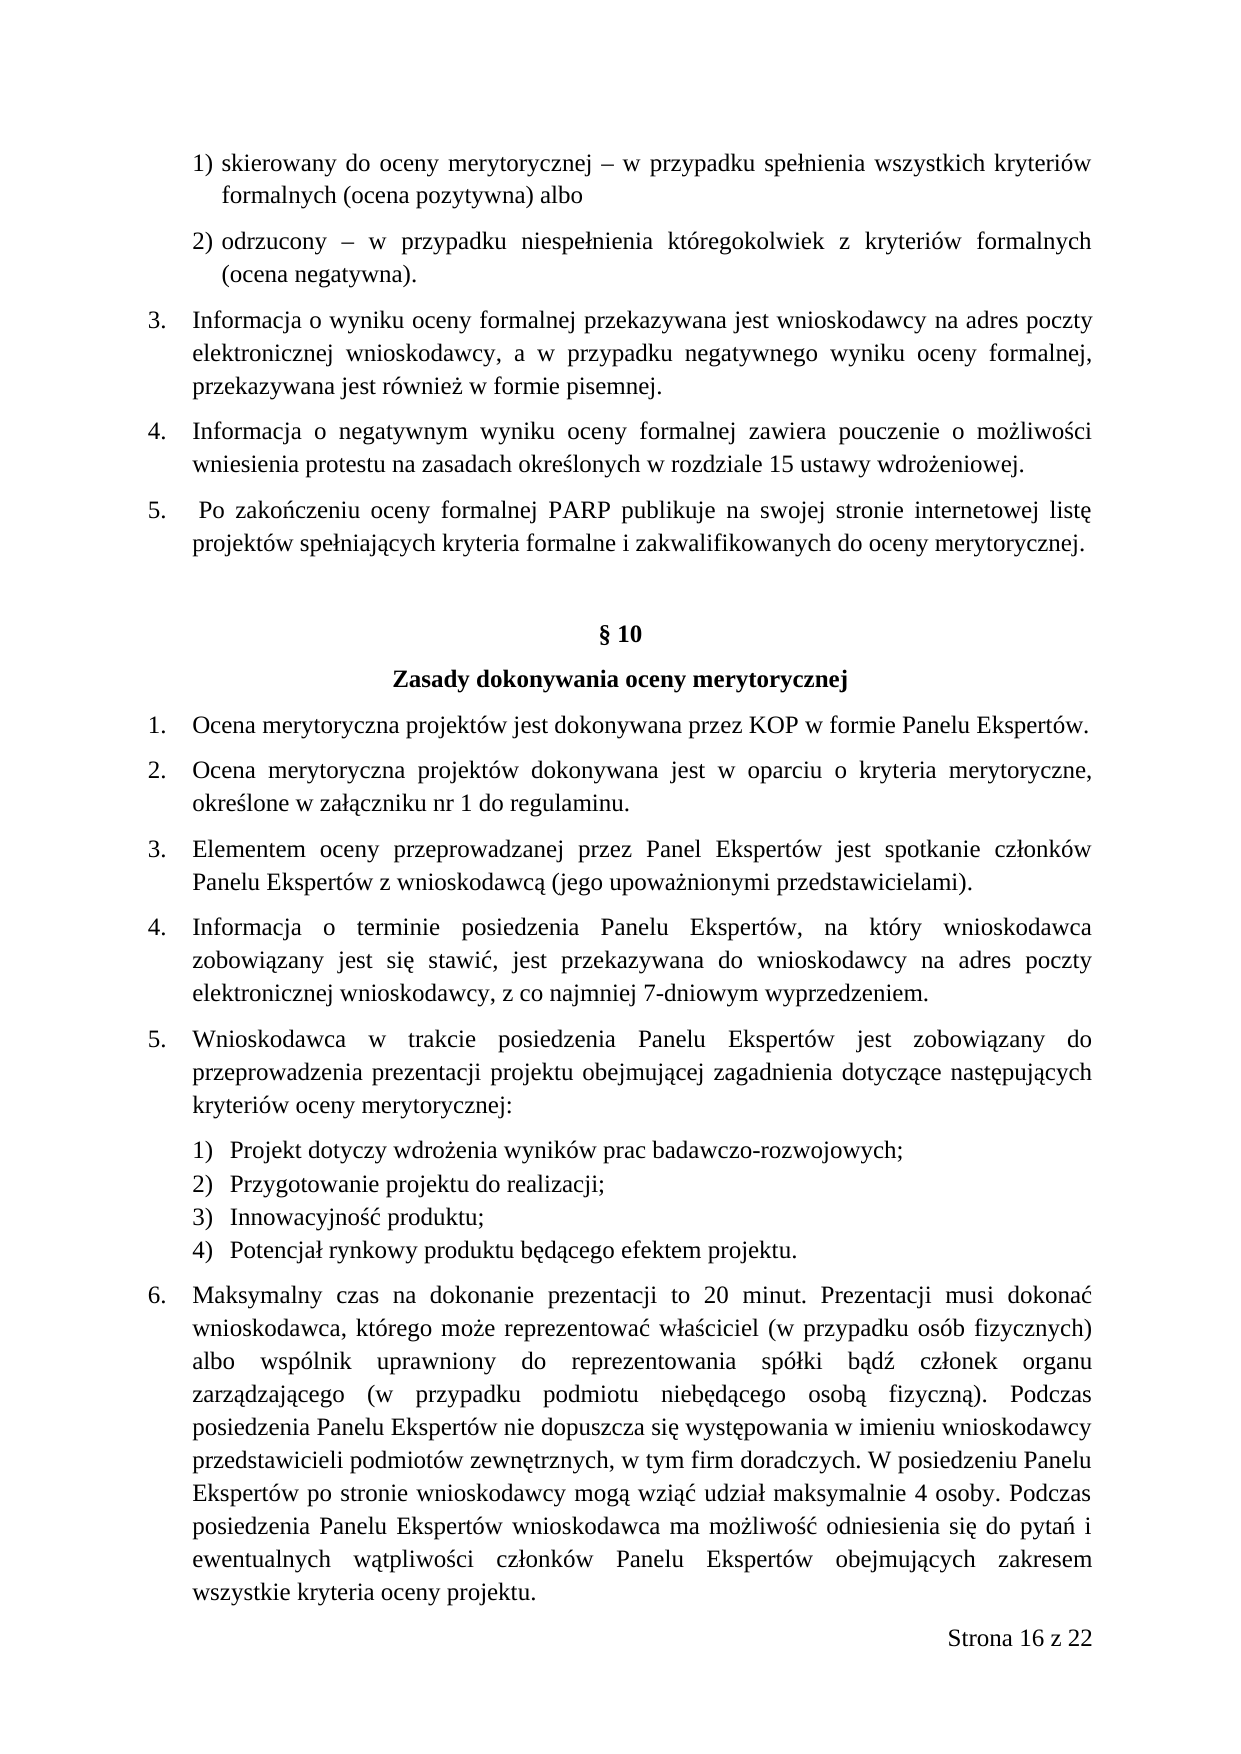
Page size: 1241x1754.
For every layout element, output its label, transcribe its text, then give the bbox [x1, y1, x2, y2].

list Po zakończeniu oceny formalnej PARP publikuje na swojej stronie internetowej listę projektów spełniających kryteria formalne i zakwalifikowanych do oceny merytorycznej. [148, 495, 1093, 557]
list odrzucony – w przypadku niespełnienia któregokolwiek z kryteriów formalnych (ocena negatywna). [192, 226, 1093, 288]
text § 10 [148, 619, 1093, 648]
list Projekt dotyczy wdrożenia wyników prac badawczo-rozwojowych; [192, 1136, 1093, 1164]
list Informacja o negatywnym wyniku oceny formalnej zawiera pouczenie o możliwości wniesienia protestu na zasadach określonych w rozdziale 15 ustawy wdrożeniowej. [148, 416, 1093, 478]
list Informacja o terminie posiedzenia Panelu Ekspertów, na który wnioskodawca zobowiązany jest się stawić, jest przekazywana do wnioskodawcy na adres poczty elektronicznej wnioskodawcy, z co najmniej 7-dniowym wyprzedzeniem. [148, 912, 1093, 1007]
list Informacja o wyniku oceny formalnej przekazywana jest wnioskodawcy na adres poczty elektronicznej wnioskodawcy, a w przypadku negatywnego wyniku oceny formalnej, przekazywana jest również w formie pisemnej. [148, 305, 1093, 399]
list skierowany do oceny merytorycznej – w przypadku spełnienia wszystkich kryteriów formalnych (ocena pozytywna) albo [192, 148, 1093, 209]
list Ocena merytoryczna projektów jest dokonywana przez KOP w formie Panelu Ekspertów. [148, 710, 1093, 739]
list Innowacyjność produktu; [192, 1202, 1093, 1230]
list Ocena merytoryczna projektów dokonywana jest w oparciu o kryteria merytoryczne, określone w załączniku nr 1 do regulaminu. [148, 755, 1093, 817]
list Przygotowanie projektu do realizacji; [192, 1169, 1093, 1197]
list Maksymalny czas na dokonanie prezentacji to 20 minut. Prezentacji musi dokonać wnioskodawca, którego może reprezentować właściciel (w przypadku osób fizycznych) albo wspólnik uprawniony do reprezentowania spółki bądź członek organu zarządzającego (w przypadku podmiotu niebędącego osobą fizyczną). Podczas posiedzenia Panelu Ekspertów nie dopuszcza się występowania w imieniu wnioskodawcy przedstawicieli podmiotów zewnętrznych, w tym firm doradczych. W posiedzeniu Panelu Ekspertów po stronie wnioskodawcy mogą wziąć udział maksymalnie 4 osoby. Podczas posiedzenia Panelu Ekspertów wnioskodawca ma możliwość odniesienia się do pytań i ewentualnych wątpliwości członków Panelu Ekspertów obejmujących zakresem wszystkie kryteria oceny projektu. [148, 1280, 1093, 1606]
list Wnioskodawca w trakcie posiedzenia Panelu Ekspertów jest zobowiązany do przeprowadzenia prezentacji projektu obejmującej zagadnienia dotyczące następujących kryteriów oceny merytorycznej: [148, 1024, 1093, 1119]
list Potencjał rynkowy produktu będącego efektem projektu. [192, 1235, 1093, 1263]
list Elementem oceny przeprowadzanej przez Panel Ekspertów jest spotkanie członków Panelu Ekspertów z wnioskodawcą (jego upoważnionymi przedstawicielami). [148, 834, 1093, 896]
text Zasady dokonywania oceny merytorycznej [148, 664, 1093, 693]
